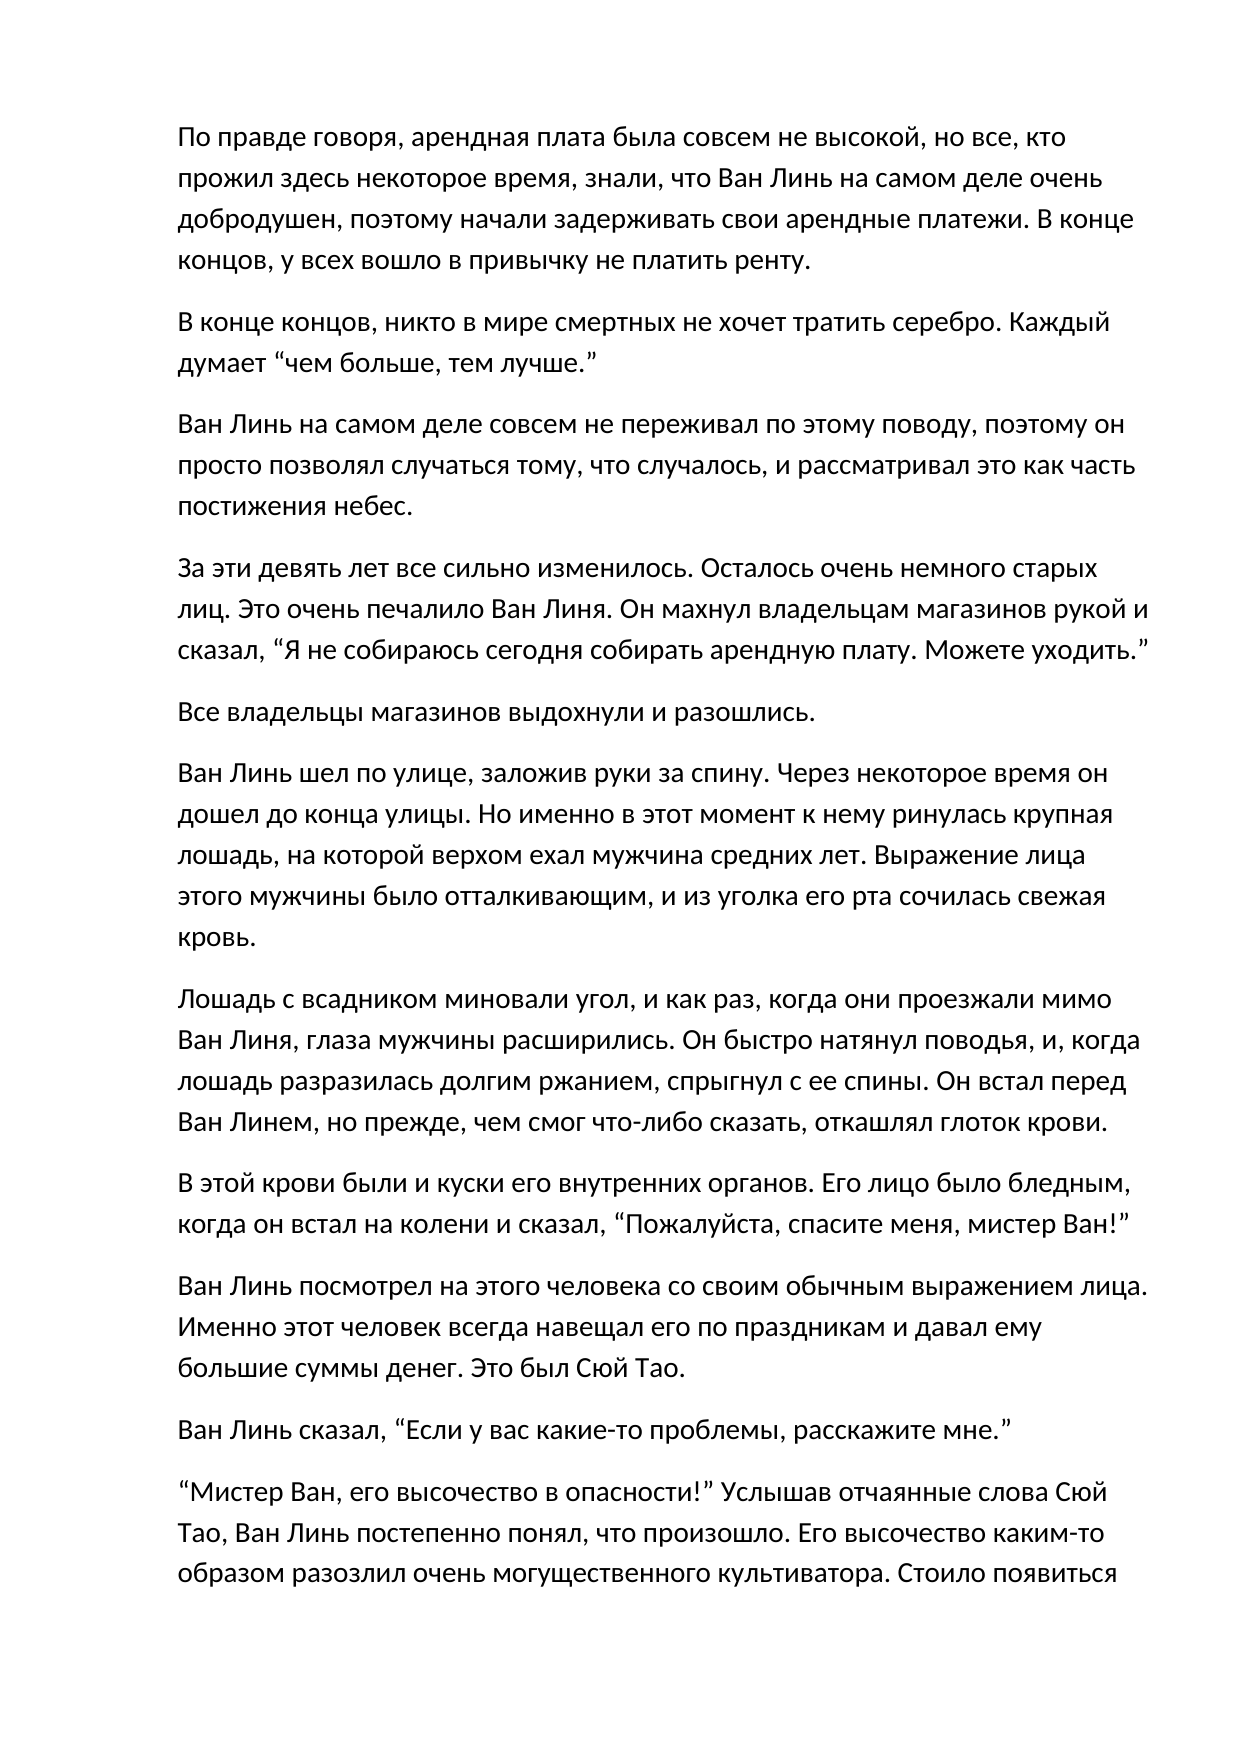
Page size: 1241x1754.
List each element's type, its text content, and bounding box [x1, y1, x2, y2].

text За эти девять лет все сильно изменилось. Осталось очень немного старых лиц. Это очень печалило Ван Линя. Он махнул владельцам магазинов рукой и сказал, “Я не собираюсь сегодня собирать арендную плату. Можете уходить.” [177, 549, 1152, 667]
text Ван Линь сказал, “Если у вас какие-то проблемы, расскажите мне.” [177, 1411, 1152, 1447]
text В конце концов, никто в мире смертных не хочет тратить серебро. Каждый думает “чем больше, тем лучше.” [177, 303, 1152, 379]
text Ван Линь на самом деле совсем не переживал по этому поводу, поэтому он просто позволял случаться тому, что случалось, и рассматривал это как часть постижения небес. [177, 405, 1152, 523]
text По правде говоря, арендная плата была совсем не высокой, но все, кто прожил здесь некоторое время, знали, что Ван Линь на самом деле очень добродушен, поэтому начали задерживать свои арендные платежи. В конце концов, у всех вошло в привычку не платить ренту. [177, 118, 1152, 277]
text Лошадь с всадником миновали угол, и как раз, когда они проезжали мимо Ван Линя, глаза мужчины расширились. Он быстро натянул поводья, и, когда лошадь разразилась долгим ржанием, спрыгнул с ее спины. Он встал перед Ван Линем, но прежде, чем смог что-либо сказать, откашлял глоток крови. [177, 980, 1152, 1138]
text Все владельцы магазинов выдохнули и разошлись. [177, 693, 1152, 728]
text Ван Линь шел по улице, заложив руки за спину. Через некоторое время он дошел до конца улицы. Но именно в этот момент к нему ринулась крупная лошадь, на которой верхом ехал мужчина средних лет. Выражение лица этого мужчины было отталкивающим, и из уголка его рта сочилась свежая кровь. [177, 754, 1152, 954]
text Ван Линь посмотрел на этого человека со своим обычным выражением лица. Именно этот человек всегда навещал его по праздникам и давал ему большие суммы денег. Это был Сюй Тао. [177, 1267, 1152, 1385]
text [177, 1473, 1152, 1590]
text В этой крови были и куски его внутренних органов. Его лицо было бледным, когда он встал на колени и сказал, “Пожалуйста, спасите меня, мистер Ван!” [177, 1164, 1152, 1241]
